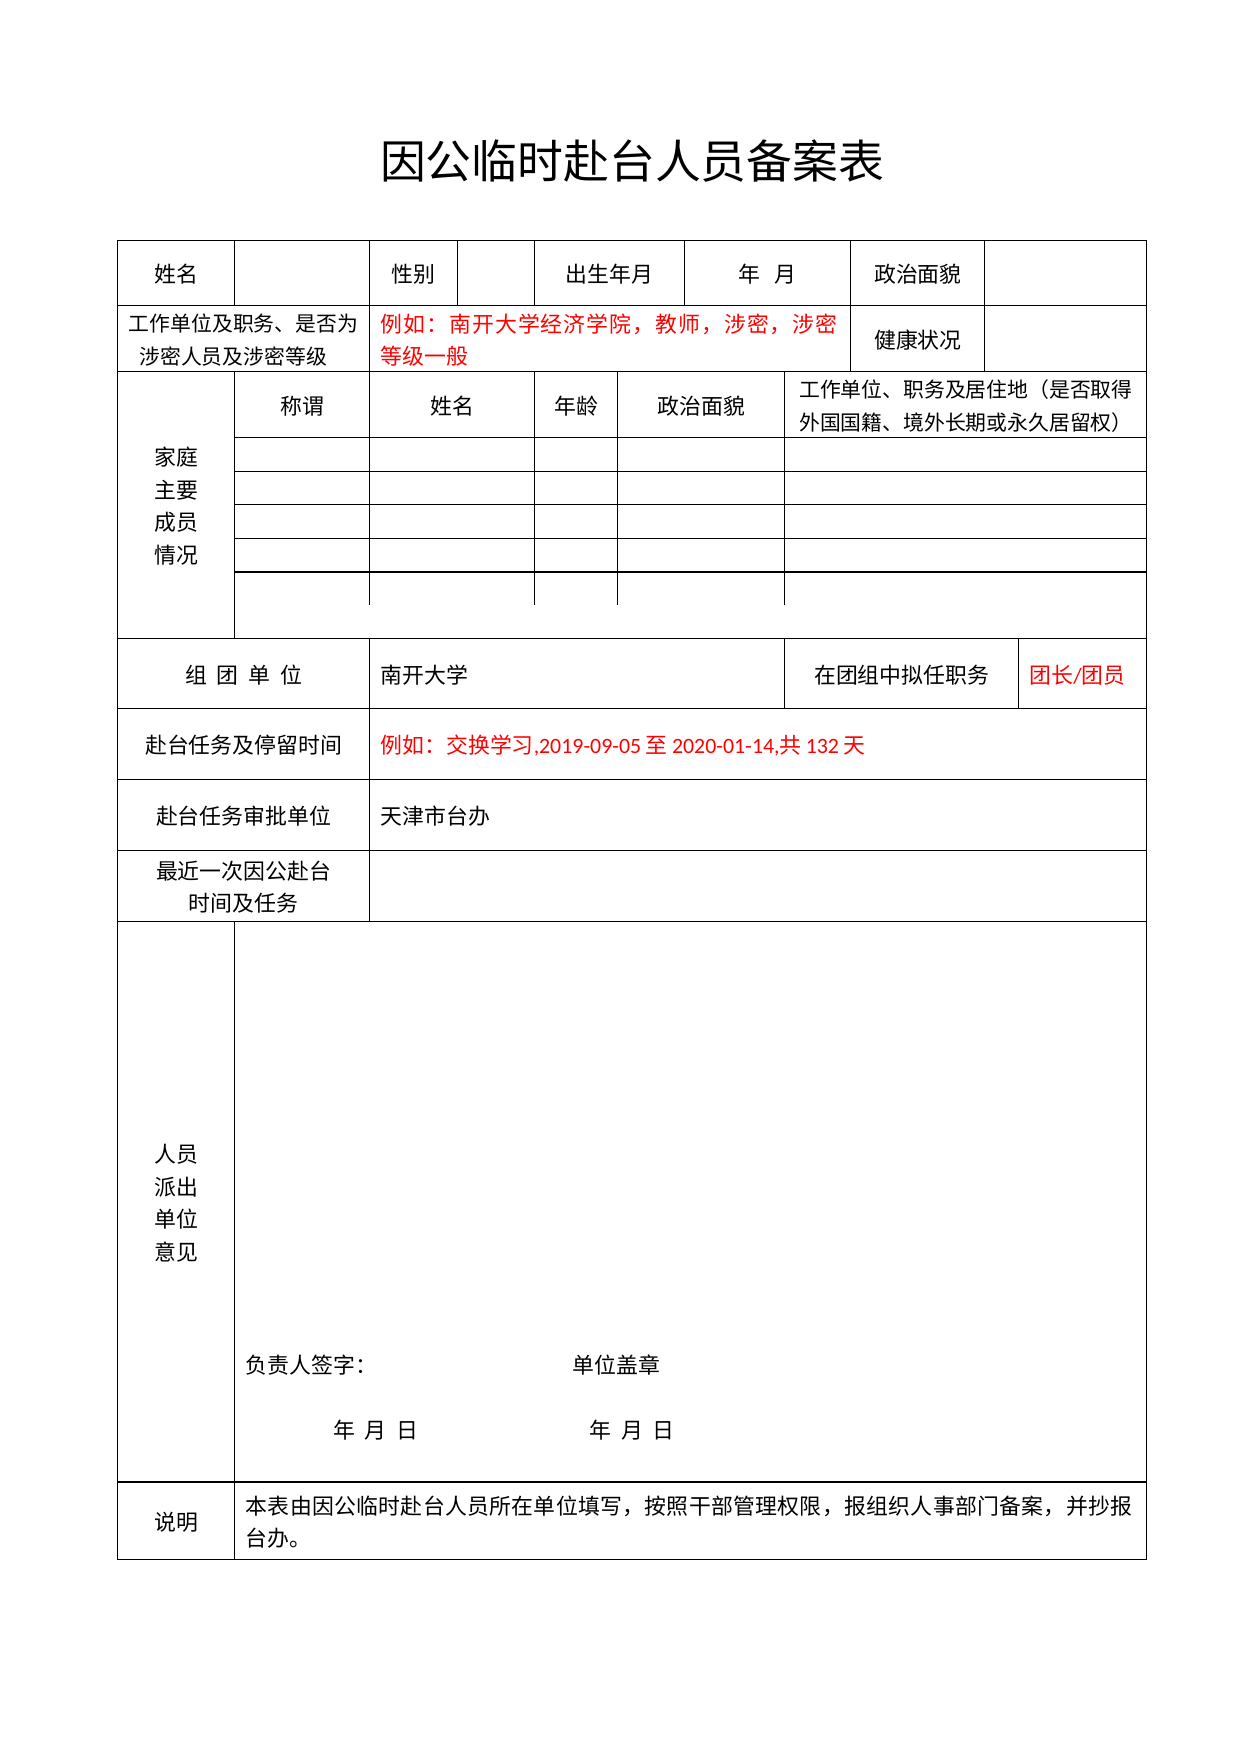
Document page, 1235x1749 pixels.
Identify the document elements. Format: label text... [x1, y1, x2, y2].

table_cell 本表由因公临时赴台人员所在单位填写，按照干部管理权限，报组织人事部门备案，并抄报台办。 [235, 1483, 1146, 1559]
table_cell 人员 派出 单位 意见 [118, 922, 234, 1481]
table_header 出生年月 [535, 241, 684, 305]
table_cell [618, 438, 784, 471]
table_cell [235, 539, 369, 571]
table_cell [618, 505, 784, 538]
table_cell [370, 539, 534, 571]
table_cell 组 团 单 位 [118, 639, 369, 708]
table_cell 例如：交换学习,2019-09-05至2020-01-14,共132天 [370, 709, 1146, 779]
table_cell 最近一次因公赴台 时间及任务 [118, 851, 369, 921]
table_cell 团长/团员 [1019, 639, 1146, 708]
table_header 年 月 [685, 241, 850, 305]
table_header [985, 241, 1146, 305]
table_cell 赴台任务审批单位 [118, 780, 369, 850]
table_cell [535, 539, 617, 571]
table_cell [370, 438, 534, 471]
table_cell [235, 438, 369, 471]
table_cell 赴台任务及停留时间 [118, 709, 369, 779]
table_header [235, 241, 369, 305]
table_cell [785, 472, 1146, 504]
table_cell 南开大学 [370, 639, 784, 708]
table_cell [370, 472, 534, 504]
table_cell [785, 539, 1146, 571]
table_cell 负责人签字： 单位盖章 年 月 日 年 月 日 [235, 922, 1146, 1481]
table_cell [618, 472, 784, 504]
table_cell 政治面貌 [618, 372, 784, 437]
table_header 姓名 [118, 241, 234, 305]
table_cell 称谓 [235, 372, 369, 437]
table_header 性别 [370, 241, 457, 305]
table_cell [535, 438, 617, 471]
table_cell [235, 505, 369, 538]
table_cell [618, 539, 784, 571]
table_cell [535, 472, 617, 504]
table_cell 工作单位及职务、是否为涉密人员及涉密等级 [118, 306, 369, 371]
table_cell [235, 472, 369, 504]
table_cell [785, 505, 1146, 538]
table_cell 例如：南开大学经济学院，教师，涉密，涉密等级一般 [370, 306, 850, 371]
table_cell 说明 [118, 1483, 234, 1559]
table_cell 健康状况 [851, 306, 984, 371]
table_cell [985, 306, 1146, 371]
table_cell 家庭 主要 成员 情况 [118, 372, 234, 637]
table_cell 天津市台办 [370, 780, 1146, 850]
table_cell 姓名 [370, 372, 534, 437]
table_cell [370, 505, 534, 538]
table_header 政治面貌 [851, 241, 984, 305]
text 因公临时赴台人员备案表 [118, 110, 1146, 208]
table_header [458, 241, 534, 305]
table_cell [235, 573, 1146, 637]
table_cell 年龄 [535, 372, 617, 437]
table_cell [535, 505, 617, 538]
table_cell 在团组中拟任职务 [785, 639, 1018, 708]
table_cell 工作单位、职务及居住地（是否取得 外国国籍、境外长期或永久居留权） [785, 372, 1146, 437]
table_cell [785, 438, 1146, 471]
table_cell [370, 851, 1146, 921]
